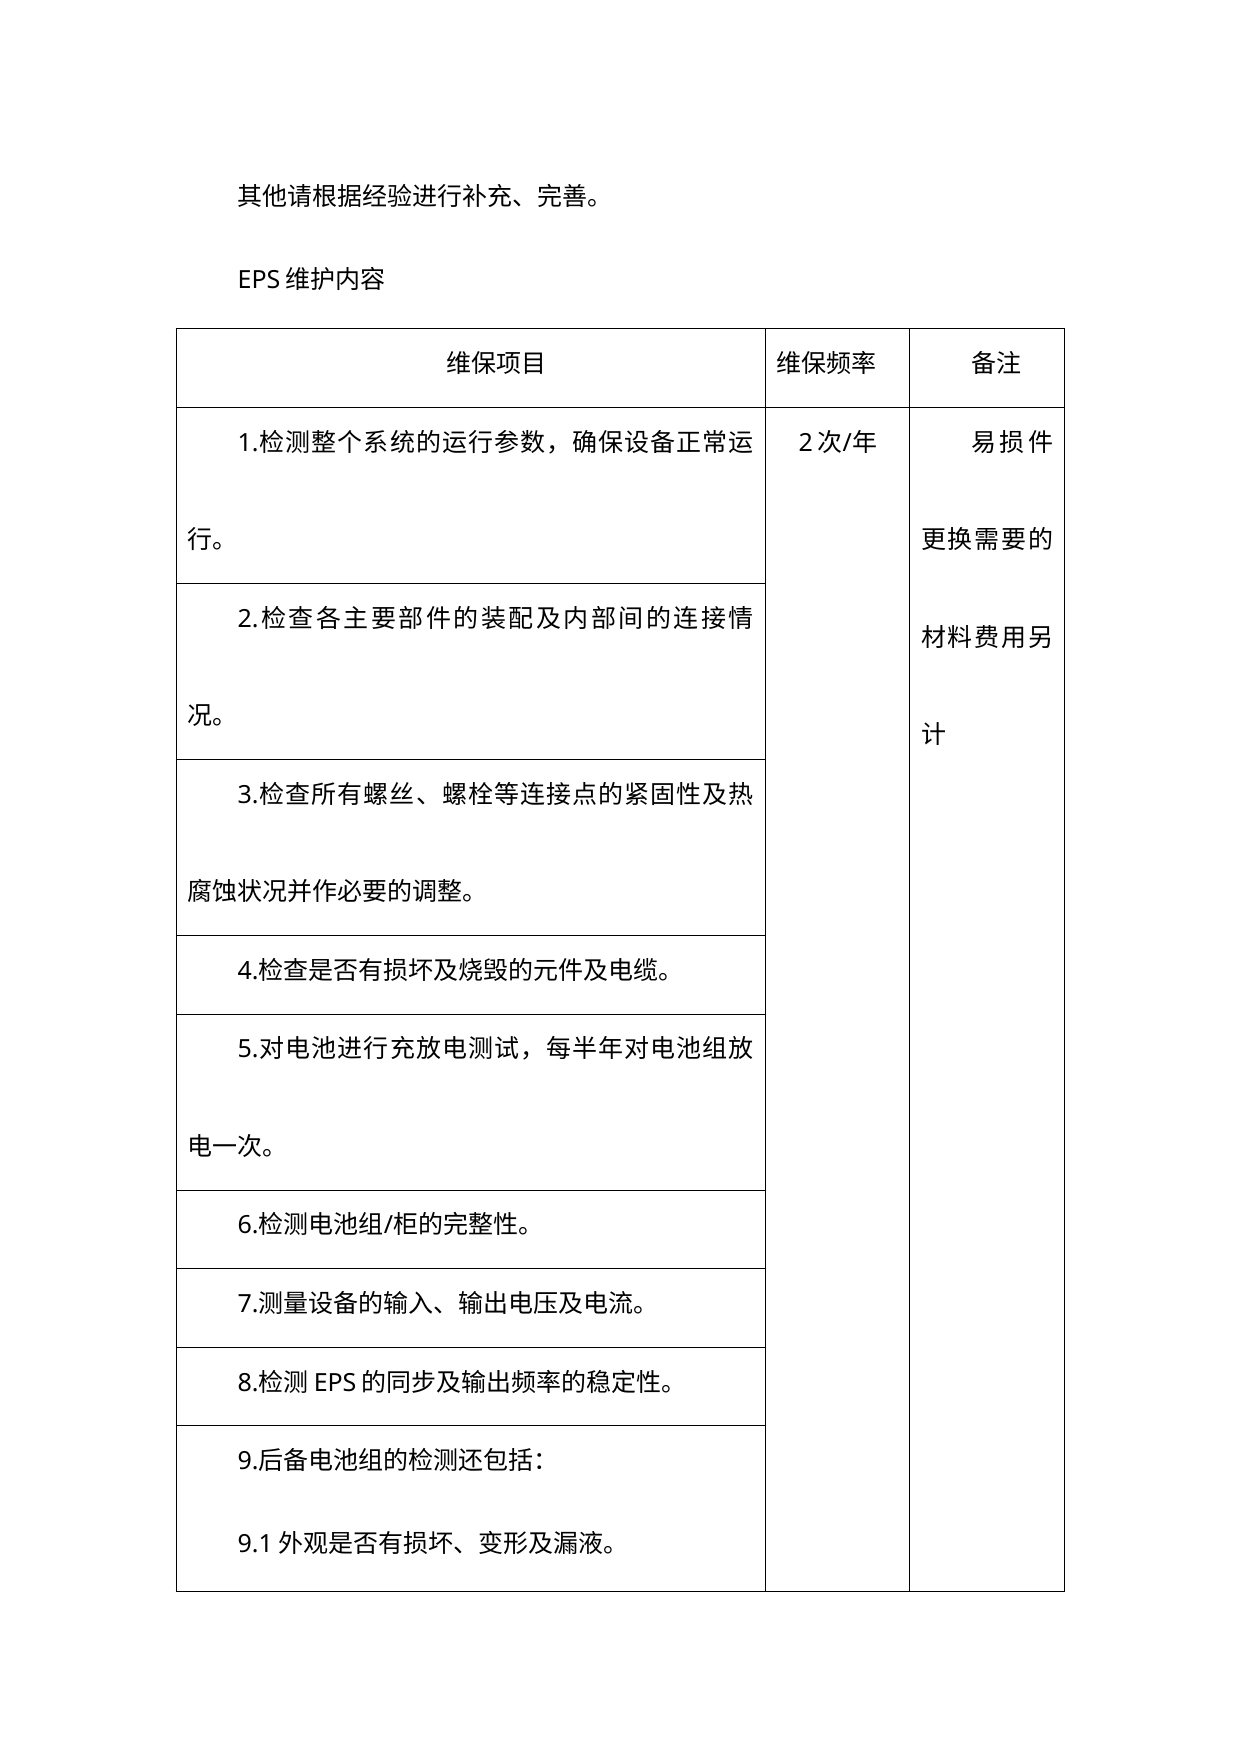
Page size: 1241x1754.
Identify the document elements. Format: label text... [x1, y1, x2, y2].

table_cell 2.检查各主要部件的装配及内部间的连接情况。 [177, 584, 765, 759]
text 其他请根据经验进行补充、完善。 [187, 162, 1053, 227]
table_header 备注 [910, 329, 1064, 407]
table_cell 7.测量设备的输入、输出电压及电流。 [177, 1269, 765, 1347]
table_cell 易损件更换需要的材料费用另计 [910, 408, 1064, 1591]
table_cell 4.检查是否有损坏及烧毁的元件及电缆。 [177, 936, 765, 1013]
text EPS维护内容 [187, 245, 1053, 310]
table_header 维保项目 [177, 329, 765, 407]
table_cell 2次/年 [766, 408, 909, 1591]
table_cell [177, 1426, 765, 1591]
table_cell 3.检查所有螺丝、螺栓等连接点的紧固性及热腐蚀状况并作必要的调整。 [177, 760, 765, 935]
table_header 维保频率 [766, 329, 909, 407]
table_cell 5.对电池进行充放电测试，每半年对电池组放电一次。 [177, 1015, 765, 1189]
table_cell 1.检测整个系统的运行参数，确保设备正常运行。 [177, 408, 765, 583]
table_cell 8.检测EPS的同步及输出频率的稳定性。 [177, 1348, 765, 1425]
table_cell 6.检测电池组/柜的完整性。 [177, 1191, 765, 1268]
